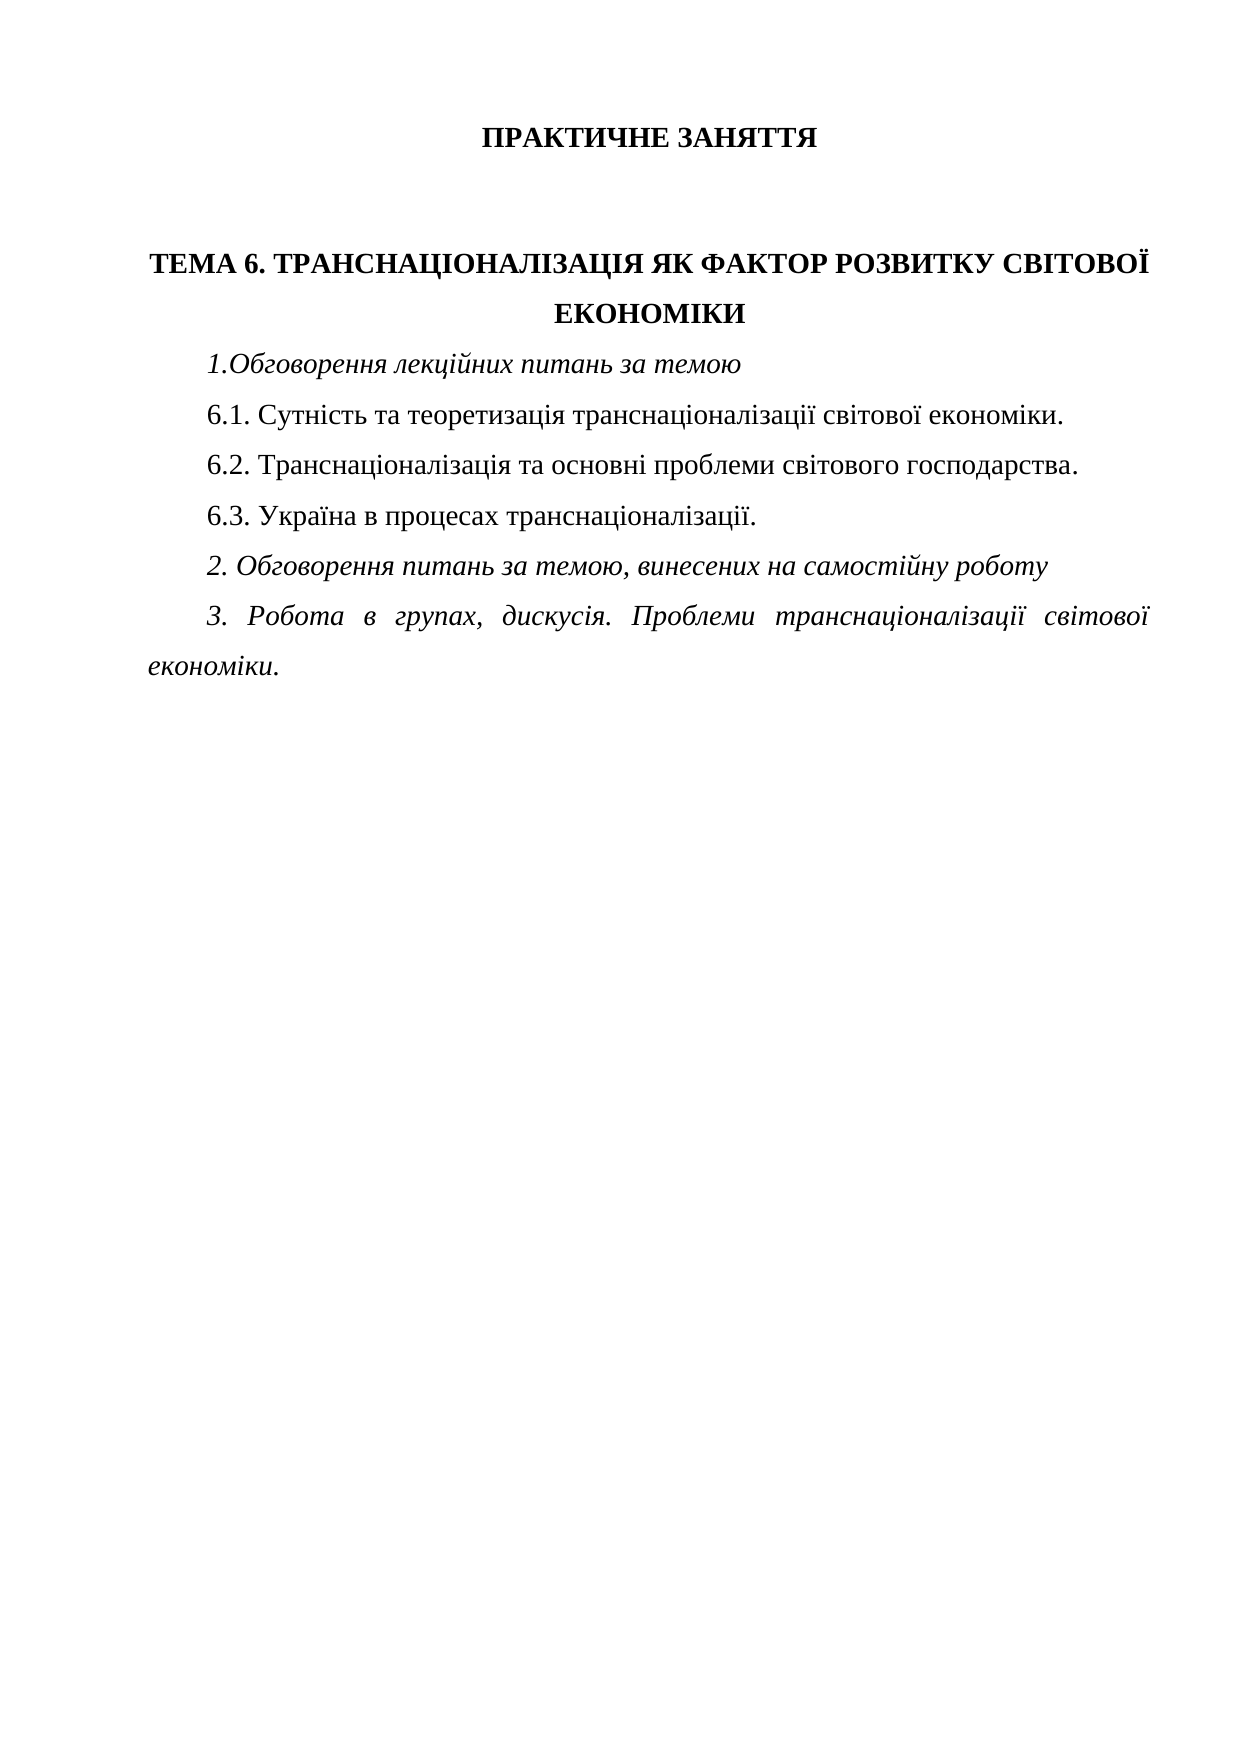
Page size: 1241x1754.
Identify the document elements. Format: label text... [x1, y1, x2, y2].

text 1.Обговорення лекційних питань за темою [207, 347, 1152, 380]
text 6.3. Україна в процесах транснаціоналізації. [148, 498, 1152, 531]
text 2. Обговорення питань за темою, винесених на самостійну роботу [148, 548, 1152, 581]
text 6.1. Сутність та теоретизація транснаціоналізації світової економіки. [148, 397, 1152, 431]
text ПРАКТИЧНЕ ЗАНЯТТЯ [148, 120, 1152, 154]
text 6.2. Транснаціоналізація та основні проблеми світового господарства. [148, 447, 1152, 481]
text ТЕМА 6. ТРАНСНАЦІОНАЛІЗАЦІЯ ЯК ФАКТОР РОЗВИТКУ СВІТОВОЇ ЕКОНОМІКИ [148, 246, 1152, 330]
text 3. Робота в групах, дискусія. Проблеми транснаціоналізації світової економіки. [148, 598, 1152, 682]
